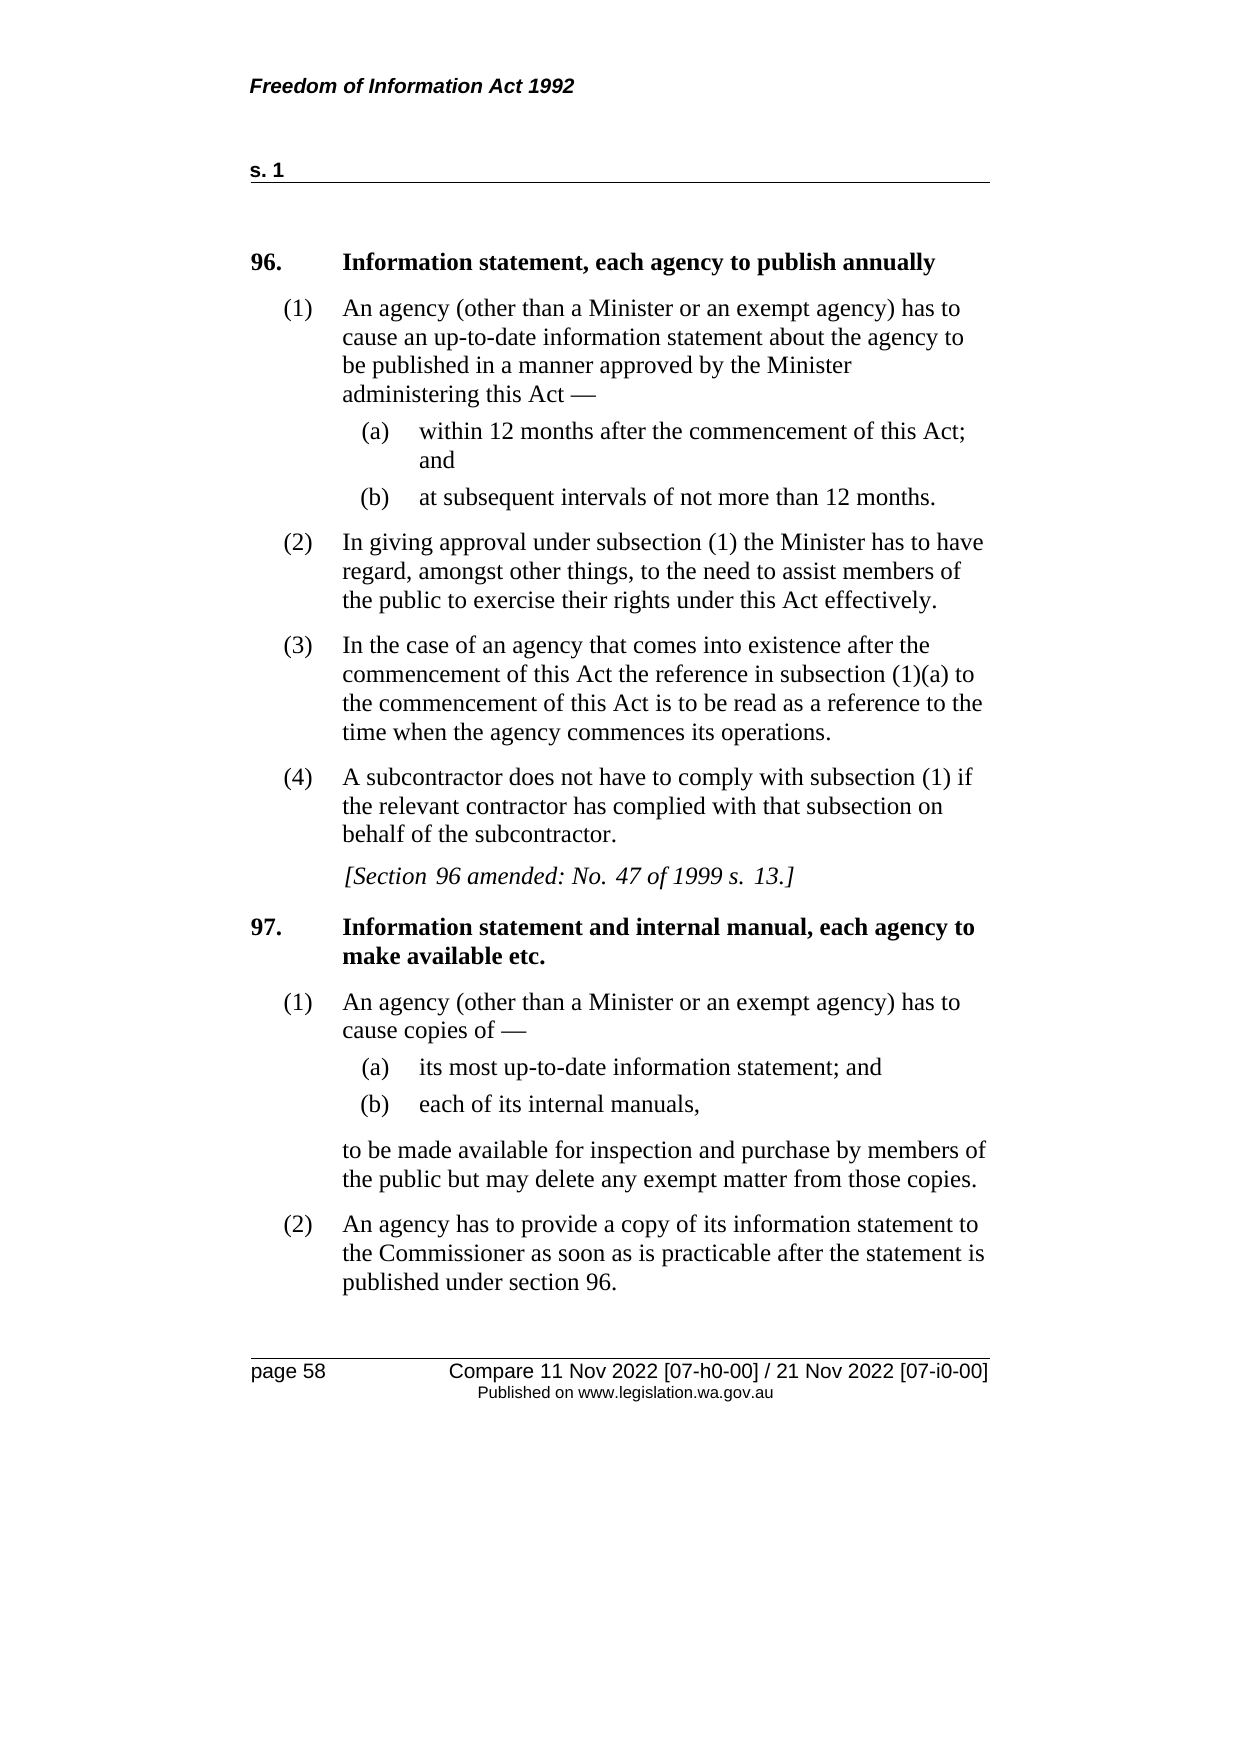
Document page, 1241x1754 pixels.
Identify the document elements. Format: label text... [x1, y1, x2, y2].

text (1) An agency (other than a Minister or an exempt agency) has to cause copies of — [251, 987, 990, 1044]
text (4) A subcontractor does not have to comply with subsection (1) if the relevant contractor has complied with that subsection on behalf of the subcontractor. [251, 762, 990, 848]
text (a) its most up-to-date information statement; and [251, 1052, 990, 1081]
text (a) within 12 months after the commencement of this Act; and [251, 416, 990, 474]
text (b) at subsequent intervals of not more than 12 months. [251, 482, 990, 511]
text (1) An agency (other than a Minister or an exempt agency) has to cause an up-to-date information statement about the agency to be published in a manner approved by the Minister administering this Act — [251, 293, 990, 408]
text [Section 96 amended: No. 47 of 1999 s. 13.] [251, 861, 990, 889]
text (2) An agency has to provide a copy of its information statement to the Commissioner as soon as is practicable after the statement is published under section 96. [251, 1209, 990, 1295]
subtitle 97. Information statement and internal manual, each agency to make available etc. [251, 912, 990, 970]
subtitle 96. Information statement, each agency to publish annually [251, 247, 990, 276]
text (b) each of its internal manuals, [251, 1089, 990, 1118]
text (2) In giving approval under subsection (1) the Minister has to have regard, amongst other things, to the need to assist members of the public to exercise their rights under this Act effectively. [251, 527, 990, 614]
text to be made available for inspection and purchase by members of the public but may delete any exempt matter from those copies. [251, 1135, 990, 1192]
text (3) In the case of an agency that comes into existence after the commencement of this Act the reference in subsection (1)(a) to the commencement of this Act is to be read as a reference to the time when the agency commences its operations. [251, 630, 990, 745]
